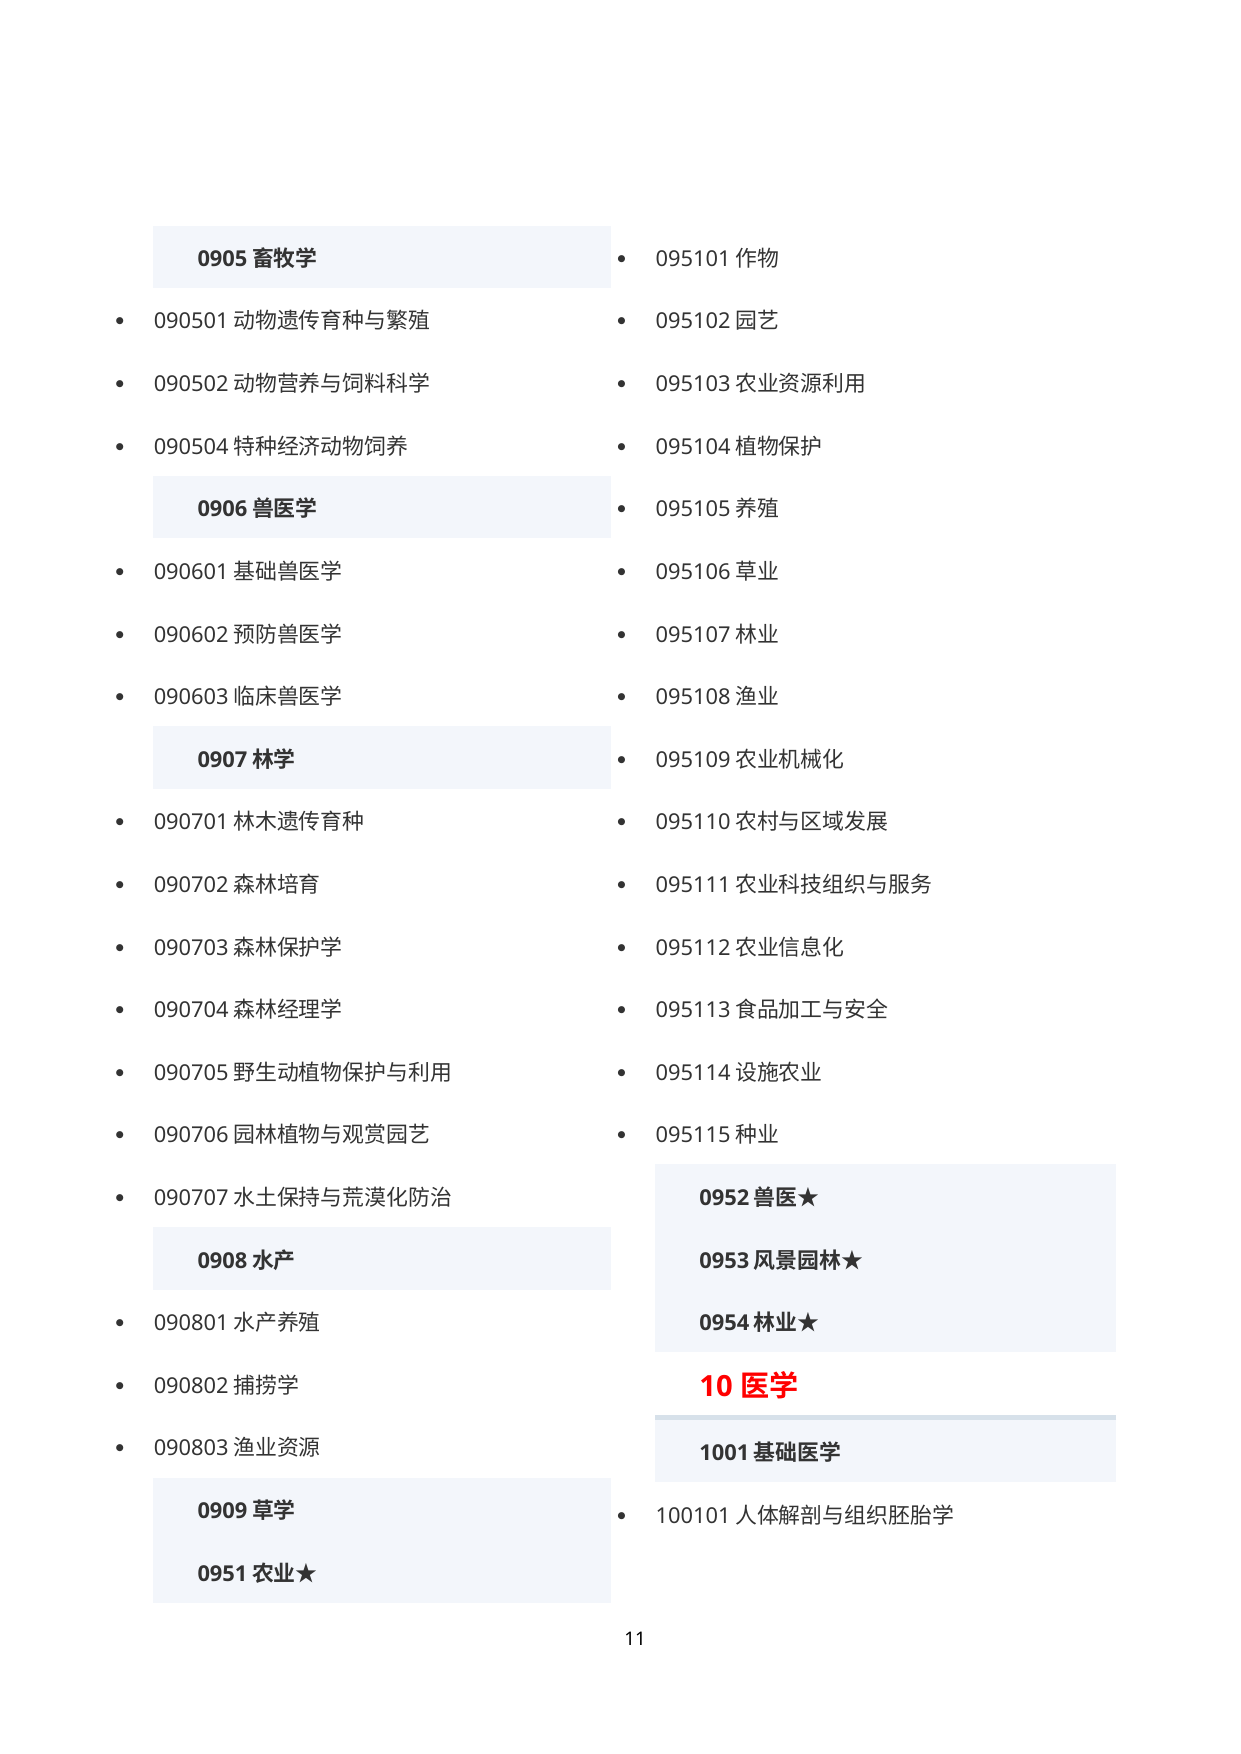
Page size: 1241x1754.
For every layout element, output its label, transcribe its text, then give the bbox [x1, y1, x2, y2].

text 0905畜牧学 [153, 226, 611, 288]
list 090703森林保护学 [116, 914, 598, 977]
list 100101人体解剖与组织胚胎学 [633, 1482, 1104, 1545]
list 090702森林培育 [116, 852, 598, 914]
list 090603临床兽医学 [116, 664, 598, 726]
text 0954林业★ [655, 1290, 1116, 1352]
text 0909草学 [153, 1478, 611, 1540]
list 090601基础兽医学 [116, 538, 598, 601]
text 0951农业★ [153, 1540, 611, 1603]
list 090704森林经理学 [116, 977, 598, 1039]
list 095108渔业 [633, 664, 1104, 726]
text 0952兽医★ [655, 1164, 1116, 1227]
list 095111农业科技组织与服务 [633, 852, 1104, 914]
list 095105养殖 [633, 476, 1104, 538]
list 095101作物 [633, 226, 1104, 288]
list 090707水土保持与荒漠化防治 [116, 1164, 598, 1227]
list 095115种业 [633, 1102, 1104, 1164]
list 095113食品加工与安全 [633, 977, 1104, 1039]
text 1001基础医学 [655, 1420, 1116, 1482]
list 095106草业 [633, 538, 1104, 601]
list 090802捕捞学 [116, 1352, 598, 1415]
list 090705野生动植物保护与利用 [116, 1039, 598, 1102]
text 10 医学 [655, 1352, 1116, 1415]
list 090701林木遗传育种 [116, 789, 598, 852]
list 095107林业 [633, 601, 1104, 664]
text 0908水产 [153, 1227, 611, 1290]
list 090502动物营养与饲料科学 [116, 351, 598, 413]
text 0953风景园林★ [655, 1227, 1116, 1290]
text 0906兽医学 [153, 476, 611, 538]
list 095112农业信息化 [633, 914, 1104, 977]
list 090501动物遗传育种与繁殖 [116, 288, 598, 351]
list 095114设施农业 [633, 1039, 1104, 1102]
list 090602预防兽医学 [116, 601, 598, 664]
list 090803渔业资源 [116, 1415, 598, 1478]
list 090801水产养殖 [116, 1290, 598, 1352]
list 090706园林植物与观赏园艺 [116, 1102, 598, 1164]
list 095102园艺 [633, 288, 1104, 351]
list 090504特种经济动物饲养 [116, 413, 598, 476]
list 095103农业资源利用 [633, 351, 1104, 413]
text 0907林学 [153, 726, 611, 789]
list 095104植物保护 [633, 413, 1104, 476]
list 095109农业机械化 [633, 726, 1104, 789]
list 095110农村与区域发展 [633, 789, 1104, 852]
